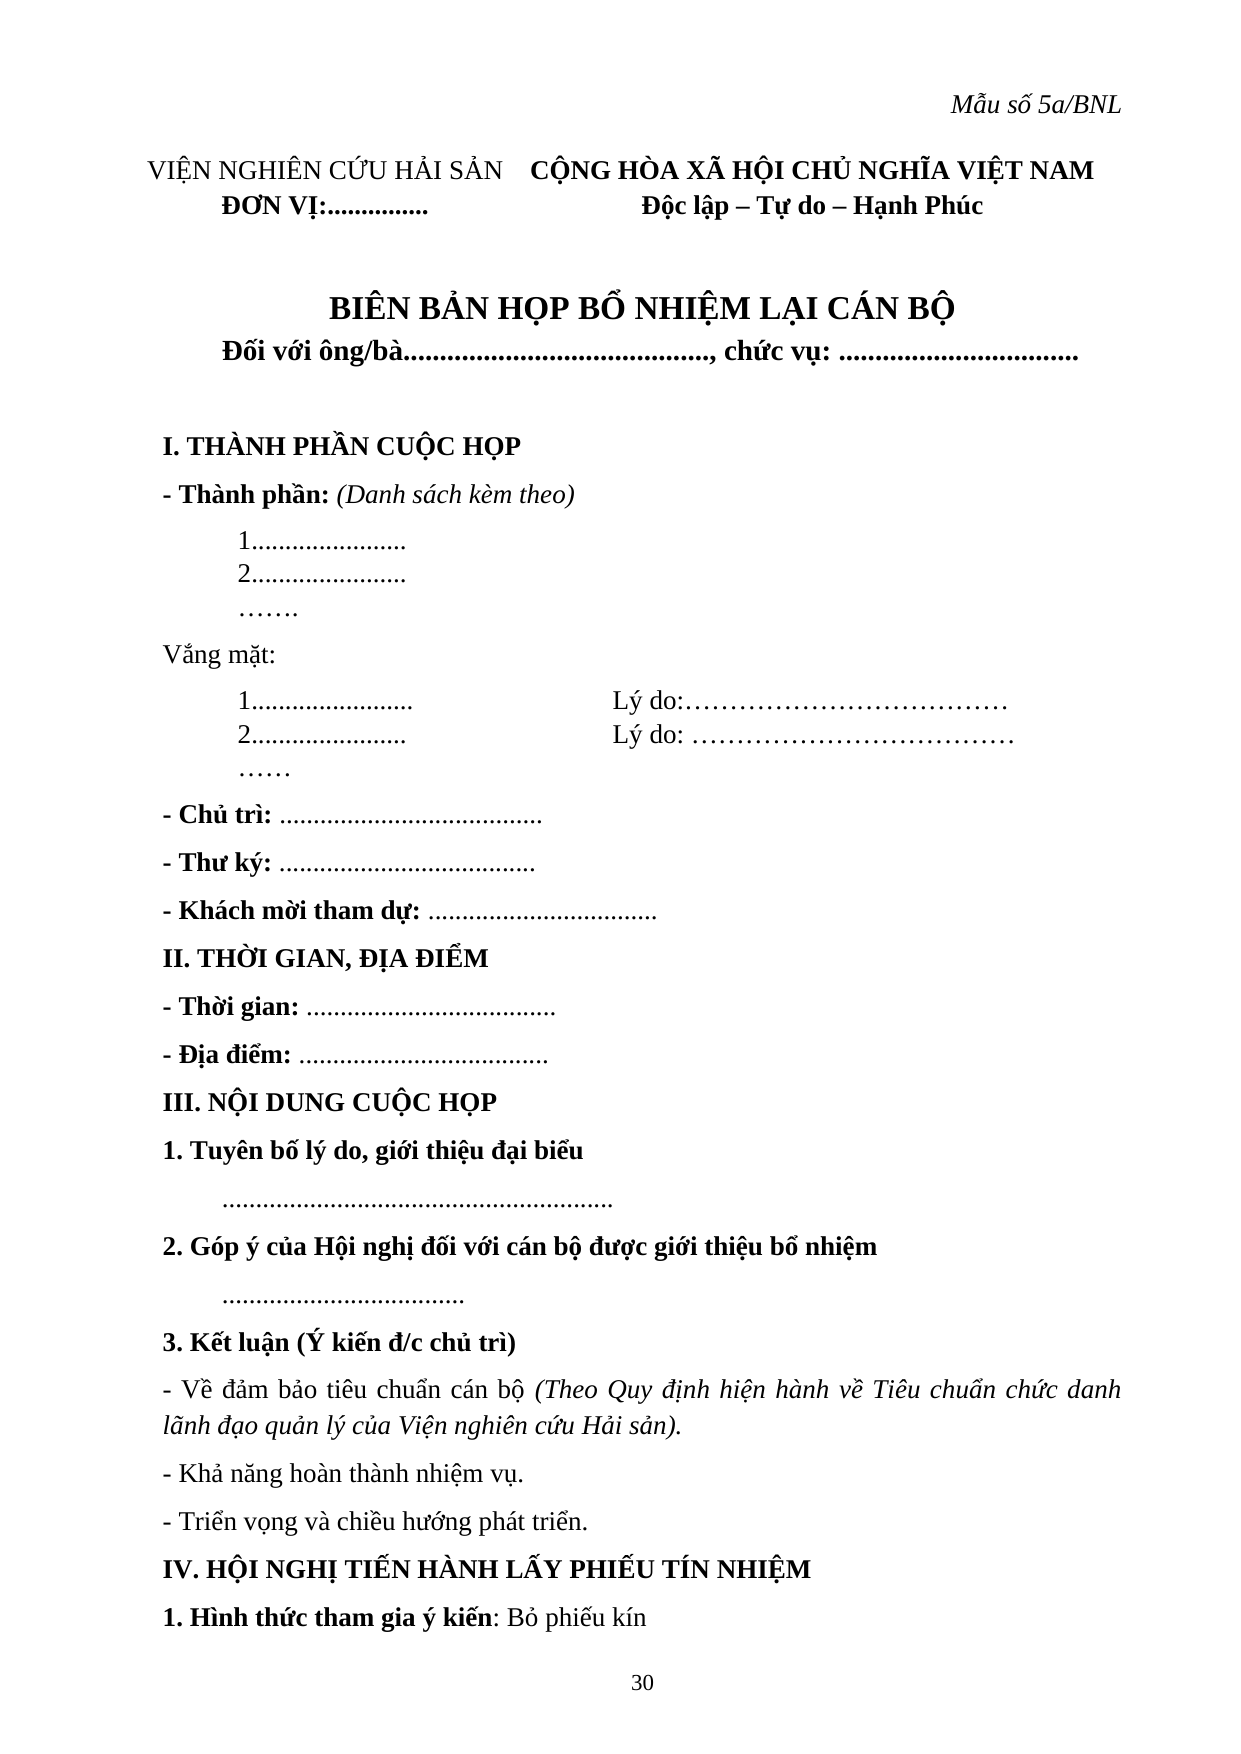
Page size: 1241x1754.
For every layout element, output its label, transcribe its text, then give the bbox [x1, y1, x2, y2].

list - Địa điểm: ..................................... [162, 1035, 1122, 1071]
text Mẫu số 5a/BNL [162, 89, 1122, 120]
list ……. [237, 589, 1122, 623]
text Đối với ông/bà.........................................., chức vụ: ................................. [162, 333, 1122, 366]
text - Khả năng hoàn thành nhiệm vụ. [162, 1454, 1122, 1489]
list 3. Kết luận (Ý kiến đ/c chủ trì) [162, 1323, 1122, 1358]
list 1........................ Lý do:……………………………… [237, 683, 1122, 716]
list 1. Hình thức tham gia ý kiến: Bỏ phiếu kín [162, 1598, 1122, 1633]
text Vắng mặt: [162, 635, 1122, 671]
list .................................... [162, 1275, 1122, 1310]
text - Triển vọng và chiều hướng phát triển. [162, 1502, 1122, 1537]
list - Thành phần: (Danh sách kèm theo) [162, 475, 1122, 510]
text I. THÀNH PHẦN CUỘC HỌP [162, 427, 1122, 462]
list - Khách mời tham dự: .................................. [162, 891, 1122, 927]
text …… [237, 750, 1122, 783]
table_header VIỆN NGHIÊN CỨU HẢI SẢN ĐƠN VỊ:............... [133, 151, 517, 257]
text II. THỜI GIAN, ĐỊA ĐIỂM [162, 939, 1122, 975]
list 2....................... [237, 556, 1122, 589]
list 1....................... [237, 523, 1122, 556]
list .......................................................... [162, 1179, 1122, 1214]
list - Chủ trì: ....................................... [162, 796, 1122, 831]
text BIÊN BẢN HỌP BỔ NHIỆM LẠI CÁN BỘ [162, 288, 1122, 327]
list - Thư ký: ...................................... [162, 843, 1122, 879]
text 1. Tuyên bố lý do, giới thiệu đại biểu [162, 1131, 1122, 1166]
list 2....................... Lý do: ……………………………… [237, 716, 1122, 750]
list - Thời gian: ..................................... [162, 987, 1122, 1023]
text IV. HỘI NGHỊ TIẾN HÀNH LẤY PHIẾU TÍN NHIỆM [162, 1550, 1122, 1585]
text - Về đảm bảo tiêu chuẩn cán bộ (Theo Quy định hiện hành về Tiêu chuẩn chức danh lãnh đạo quản lý của Viện nghiên cứu Hải sản). [162, 1371, 1122, 1441]
text III. NỘI DUNG CUỘC HỌP [162, 1083, 1122, 1118]
table_header CỘNG HÒA XÃ HỘI CHỦ NGHĨA VIỆT NAM Độc lập – Tự do – Hạnh Phúc [517, 151, 1108, 257]
text 2. Góp ý của Hội nghị đối với cán bộ được giới thiệu bổ nhiệm [162, 1227, 1122, 1262]
